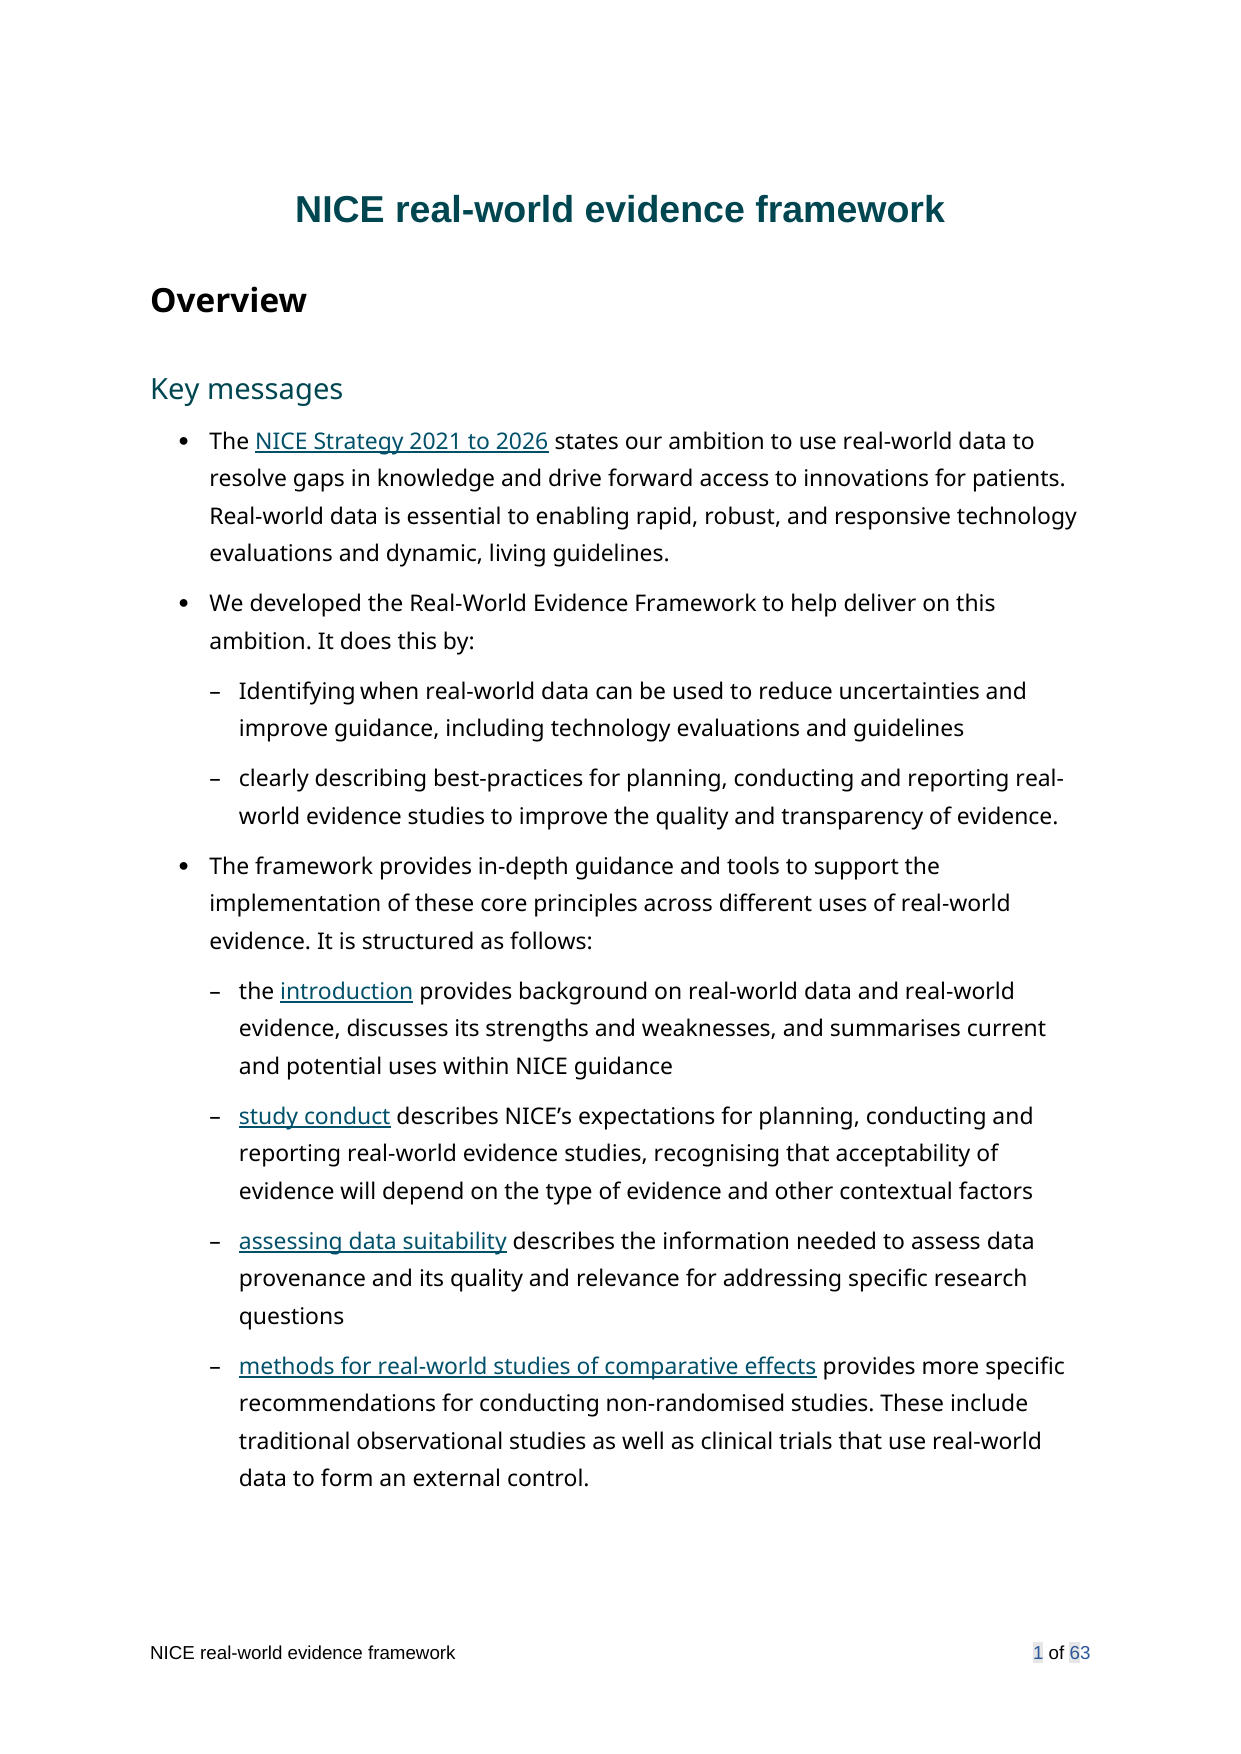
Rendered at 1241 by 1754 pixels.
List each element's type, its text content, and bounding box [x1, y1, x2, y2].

text The framework provides in-depth guidance and tools to support the implementation of these core principles across different uses of real-world evidence. It is structured as follows: [179, 849, 1090, 956]
text clearly describing best-practices for planning, conducting and reporting real-world evidence studies to improve the quality and transparency of evidence. [209, 762, 1090, 831]
text the introduction provides background on real-world data and real-world evidence, discusses its strengths and weaknesses, and summarises current and potential uses within NICE guidance [209, 974, 1090, 1081]
text Identifying when real-world data can be used to reduce uncertainties and improve guidance, including technology evaluations and guidelines [209, 674, 1090, 743]
subtitle Overview [150, 277, 1090, 322]
text We developed the Real-World Evidence Framework to help deliver on this ambition. It does this by: [179, 587, 1090, 656]
subtitle Key messages [150, 369, 1090, 408]
text methods for real-world studies of comparative effects provides more specific recommendations for conducting non-randomised studies. These include traditional observational studies as well as clinical trials that use real-world data to form an external control. [209, 1349, 1090, 1493]
text The NICE Strategy 2021 to 2026 states our ambition to use real-world data to resolve gaps in knowledge and drive forward access to innovations for patients. Real-world data is essential to enabling rapid, robust, and responsive technology evaluations and dynamic, living guidelines. [179, 424, 1090, 568]
title NICE real-world evidence framework [150, 187, 1090, 231]
text study conduct describes NICE’s expectations for planning, conducting and reporting real-world evidence studies, recognising that acceptability of evidence will depend on the type of evidence and other contextual factors [209, 1099, 1090, 1206]
text assessing data suitability describes the information needed to assess data provenance and its quality and relevance for addressing specific research questions [209, 1224, 1090, 1331]
